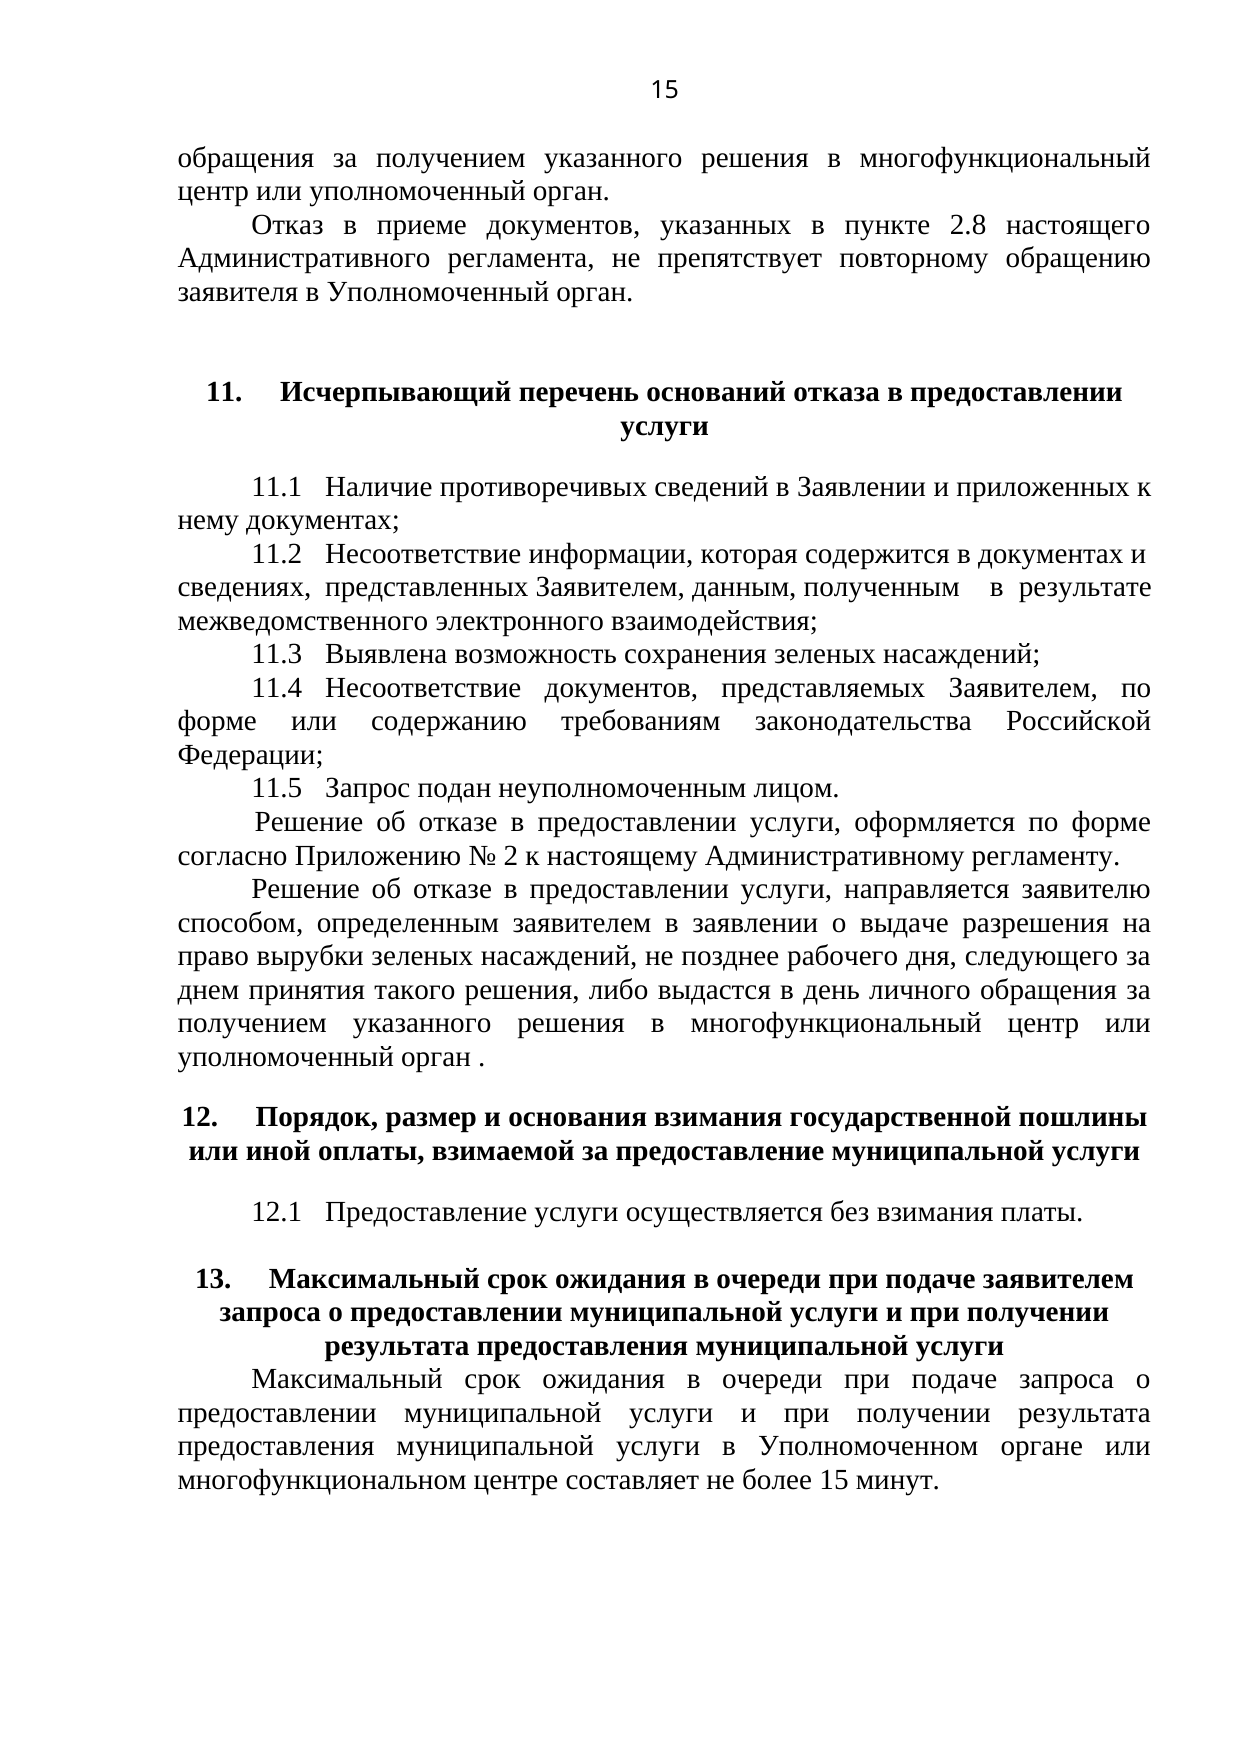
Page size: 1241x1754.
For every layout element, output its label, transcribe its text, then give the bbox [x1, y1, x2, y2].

list Выявлена возможность сохранения зеленых насаждений; [177, 636, 1152, 670]
text Решение об отказе в предоставлении услуги, направляется заявителю способом, определенным заявителем в заявлении о выдаче разрешения на право вырубки зеленых насаждений, не позднее рабочего дня, следующего за днем принятия такого решения, либо выдастся в день личного обращения за получением указанного решения в многофункциональный центр или уполномоченный орган . [177, 871, 1152, 1072]
list Несоответствие документов, представляемых Заявителем, по форме или содержанию требованиям законодательства Российской Федерации; [177, 670, 1152, 771]
list Исчерпывающий перечень оснований отказа в предоставлении услуги [177, 374, 1152, 442]
list Порядок, размер и основания взимания государственной пошлины или иной оплаты, взимаемой за предоставление муниципальной услуги [177, 1099, 1152, 1167]
list Наличие противоречивых сведений в Заявлении и приложенных к нему документах; [177, 469, 1152, 536]
text Решение об отказе в предоставлении услуги, оформляется по форме согласно Приложению № 2 к настоящему Административному регламенту. [177, 804, 1152, 871]
list Максимальный срок ожидания в очереди при подаче заявителем запроса о предоставлении муниципальной услуги и при получении результата предоставления муниципальной услуги [177, 1261, 1152, 1361]
text сведениях, представленных Заявителем, данным, полученным в результате межведомственного электронного взаимодействия; [177, 569, 1152, 636]
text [177, 140, 1152, 207]
list Запрос подан неуполномоченным лицом. [177, 771, 1152, 804]
text Максимальный срок ожидания в очереди при подаче запроса о предоставлении муниципальной услуги и при получении результата предоставления муниципальной услуги в Уполномоченном органе или многофункциональном центре составляет не более 15 минут. [177, 1361, 1152, 1496]
text Отказ в приеме документов, указанных в пункте 2.8 настоящего Административного регламента, не препятствует повторному обращению заявителя в Уполномоченный орган. [177, 207, 1152, 307]
list Несоответствие информации, которая содержится в документах и [177, 536, 1152, 569]
list Предоставление услуги осуществляется без взимания платы. [177, 1194, 1152, 1227]
